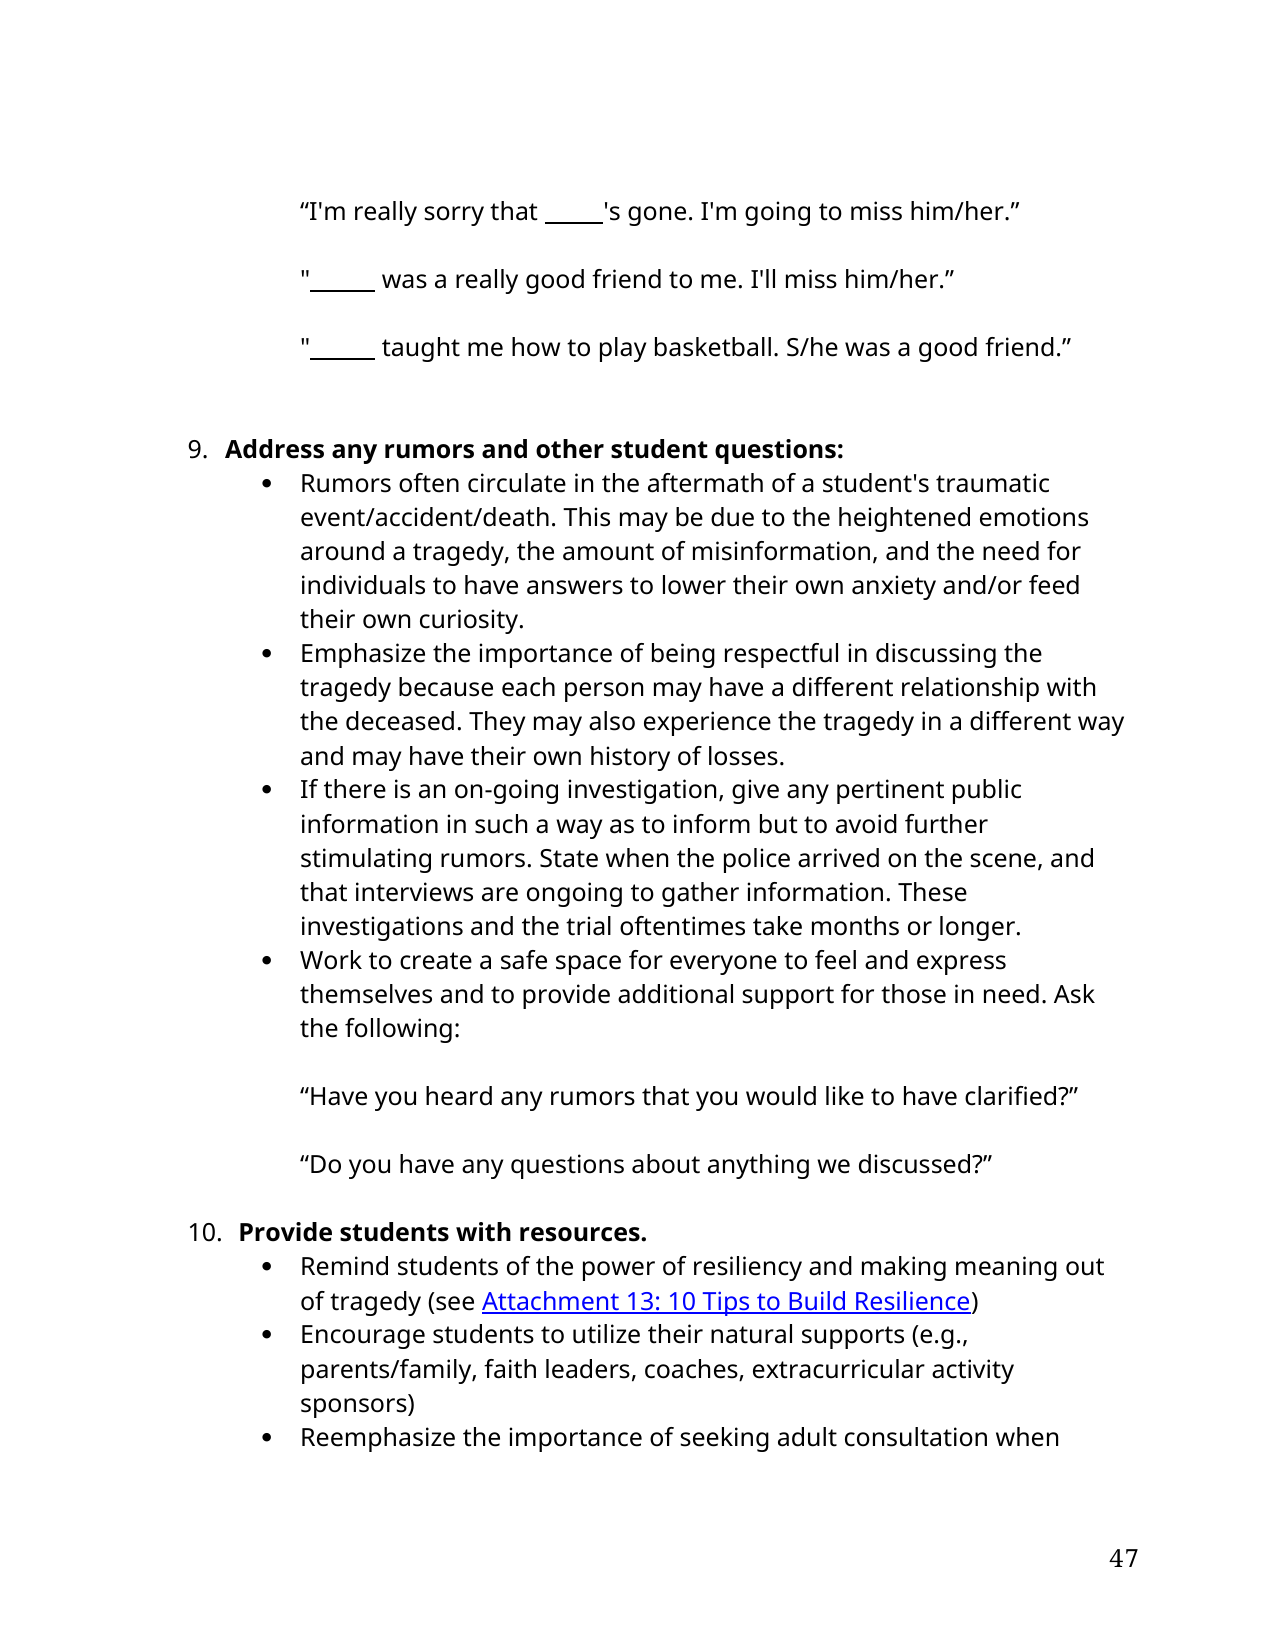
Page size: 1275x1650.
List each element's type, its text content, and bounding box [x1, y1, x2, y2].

list Emphasize the importance of being respectful in discussing the tragedy because each person may have a different relationship with the deceased. They may also experience the tragedy in a different way and may have their own history of losses. [262, 636, 1125, 772]
list Work to create a safe space for everyone to feel and express themselves and to provide additional support for those in need. Ask the following: [262, 942, 1125, 1045]
list If there is an on-going investigation, give any pertinent public information in such a way as to inform but to avoid further stimulating rumors. State when the police arrived on the scene, and that interviews are ongoing to gather information. These investigations and the trial oftentimes take months or longer. [262, 772, 1125, 942]
text " taught me how to play basketball. S/he was a good friend.” [150, 329, 1125, 363]
text “Do you have any questions about anything we discussed?” [300, 1147, 1125, 1181]
text “I'm really sorry that 's gone. I'm going to miss him/her.” [225, 193, 1125, 227]
list Address any rumors and other student questions: [187, 432, 1125, 466]
list Rumors often circulate in the aftermath of a student's traumatic event/accident/death. This may be due to the heightened emotions around a tragedy, the amount of misinformation, and the need for individuals to have answers to lower their own anxiety and/or feed their own curiosity. [262, 466, 1125, 636]
list Provide students with resources. [187, 1215, 1125, 1249]
text " was a really good friend to me. I'll miss him/her.” [150, 261, 1125, 295]
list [262, 1419, 1125, 1453]
text “Have you heard any rumors that you would like to have clarified?” [300, 1079, 1125, 1113]
list Remind students of the power of resiliency and making meaning out of tragedy (see Attachment 13: 10 Tips to Build Resilience) [262, 1249, 1125, 1317]
list Encourage students to utilize their natural supports (e.g., parents/family, faith leaders, coaches, extracurricular activity sponsors) [262, 1317, 1125, 1419]
